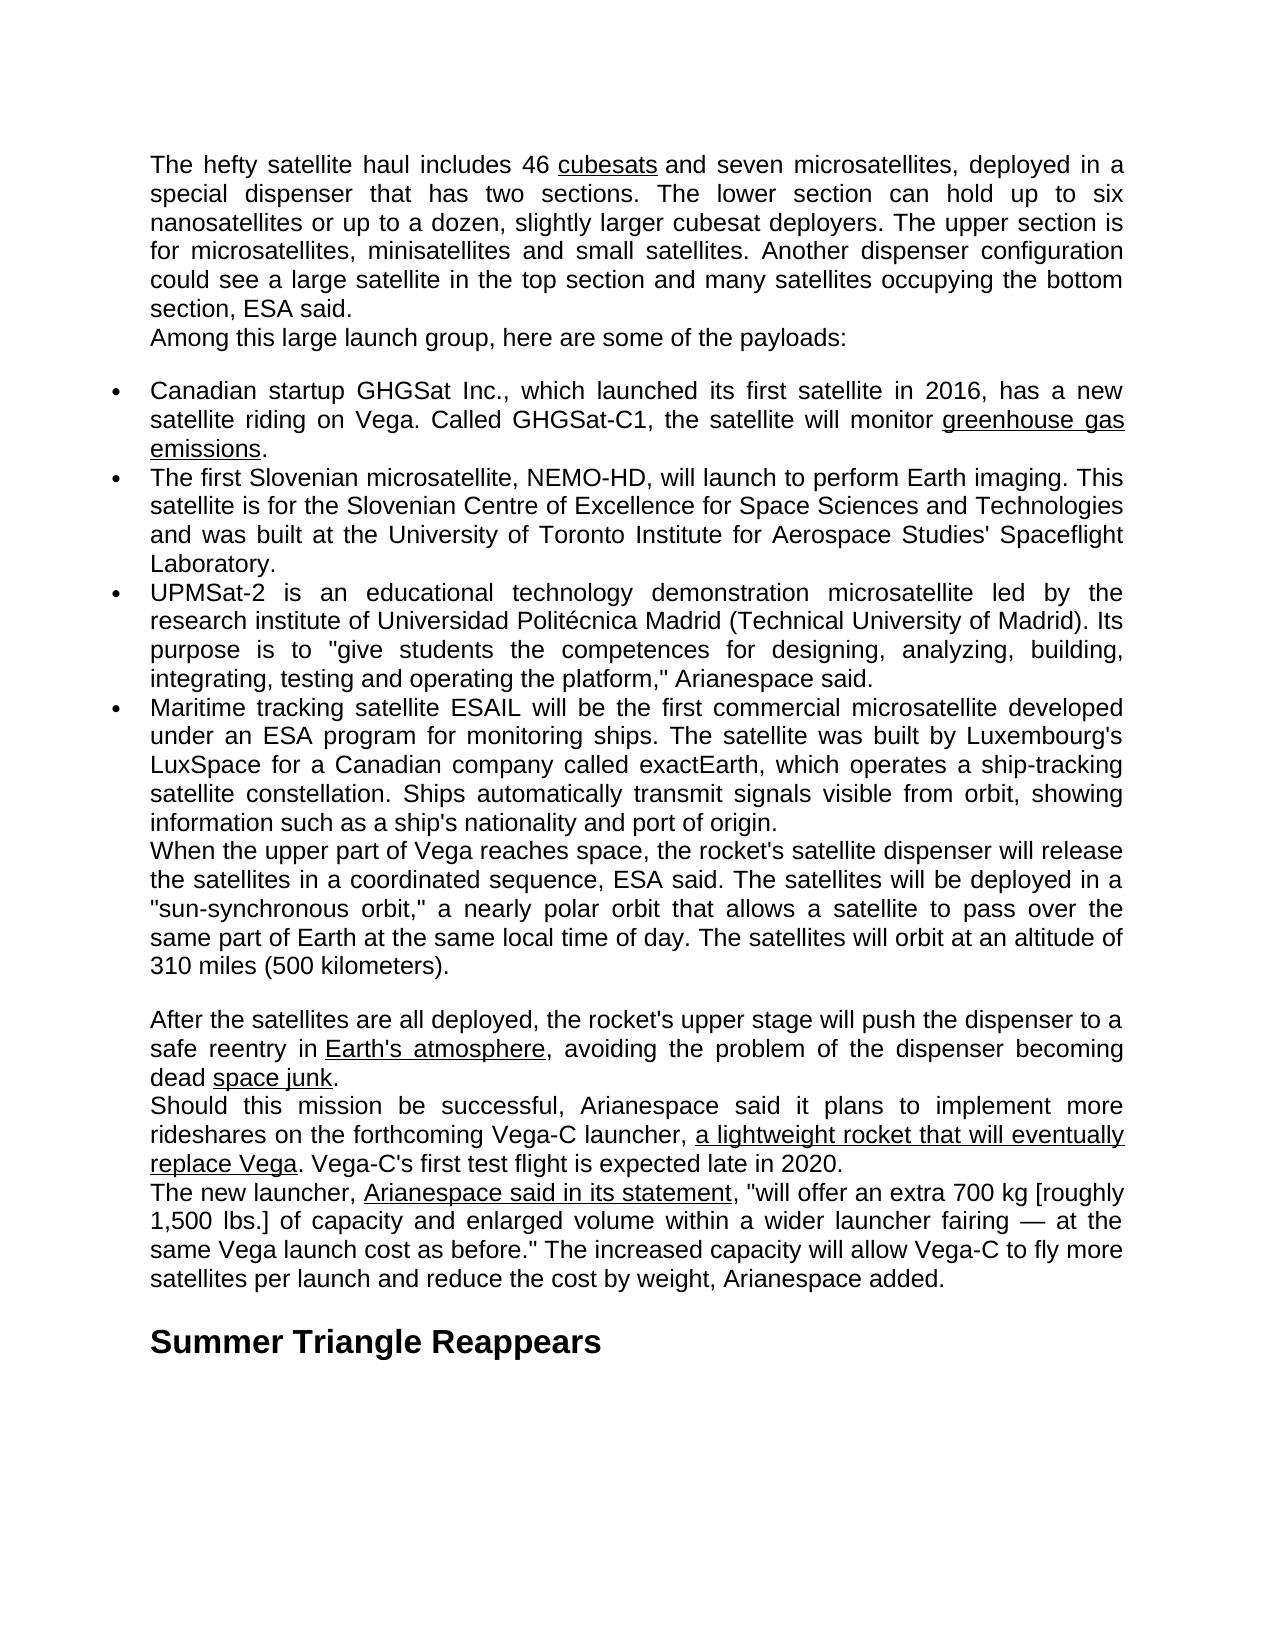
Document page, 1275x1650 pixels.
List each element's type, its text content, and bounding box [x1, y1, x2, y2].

text When the upper part of Vega reaches space, the rocket's satellite dispenser will release the satellites in a coordinated sequence, ESA said. The satellites will be deployed in a "sun-synchronous orbit," a nearly polar orbit that allows a satellite to pass over the same part of Earth at the same local time of day. The satellites will orbit at an altitude of 310 miles (500 kilometers). [150, 836, 1125, 980]
text Summer Triangle Reappears [150, 1322, 1125, 1360]
text After the satellites are all deployed, the rocket's upper stage will push the dispenser to a safe reentry in Earth's atmosphere, avoiding the problem of the dispenser becoming dead space junk. [150, 1005, 1125, 1091]
list Canadian startup GHGSat Inc., which launched its first satellite in 2016, has a new satellite riding on Vega. Called GHGSat-C1, the satellite will monitor greenhouse gas emissions. [112, 376, 1125, 462]
list UPMSat-2 is an educational technology demonstration microsatellite led by the research institute of Universidad Politécnica Madrid (Technical University of Madrid). Its purpose is to "give students the competences for designing, analyzing, building, integrating, testing and operating the platform," Arianespace said. [112, 577, 1125, 692]
text The new launcher, Arianespace said in its statement, "will offer an extra 700 kg [roughly 1,500 lbs.] of capacity and enlarged volume within a wider launcher fairing — at the same Vega launch cost as before." The increased capacity will allow Vega-C to fly more satellites per launch and reduce the cost by weight, Arianespace added. [150, 1177, 1125, 1292]
text Among this large launch group, here are some of the payloads: [150, 322, 1125, 351]
text Should this mission be successful, Arianespace said it plans to implement more rideshares on the forthcoming Vega-C launcher, a lightweight rocket that will eventually replace Vega. Vega-C's first test flight is expected late in 2020. [150, 1091, 1125, 1177]
text The hefty satellite haul includes 46 cubesats and seven microsatellites, deployed in a special dispenser that has two sections. The lower section can hold up to six nanosatellites or up to a dozen, slightly larger cubesat deployers. The upper section is for microsatellites, minisatellites and small satellites. Another dispenser configuration could see a large satellite in the top section and many satellites occupying the bottom section, ESA said. [150, 150, 1125, 322]
list Maritime tracking satellite ESAIL will be the first commercial microsatellite developed under an ESA program for monitoring ships. The satellite was built by Luxembourg's LuxSpace for a Canadian company called exactEarth, which operates a ship-tracking satellite constellation. Ships automatically transmit signals visible from orbit, showing information such as a ship's nationality and port of origin. [112, 692, 1125, 836]
list The first Slovenian microsatellite, NEMO-HD, will launch to perform Earth imaging. This satellite is for the Slovenian Centre of Excellence for Space Sciences and Technologies and was built at the University of Toronto Institute for Aerospace Studies' Spaceflight Laboratory. [112, 462, 1125, 577]
